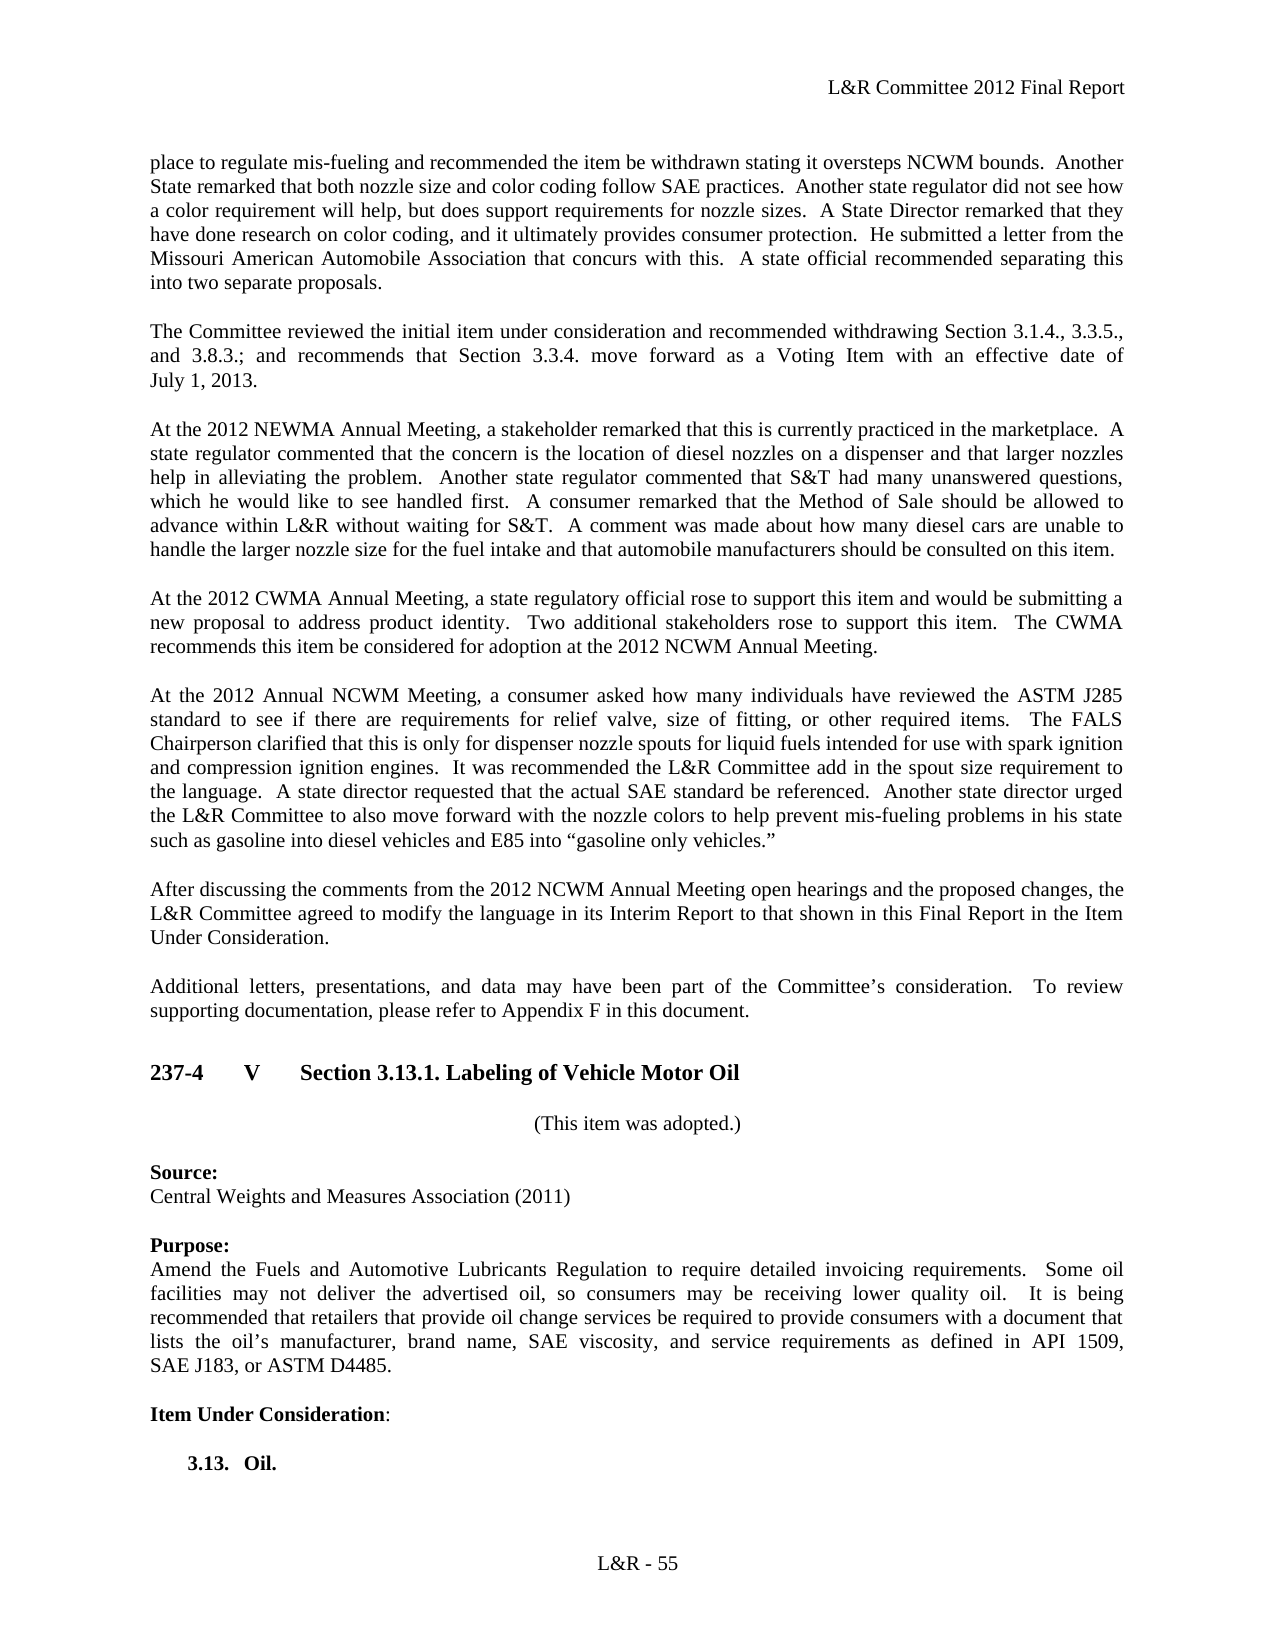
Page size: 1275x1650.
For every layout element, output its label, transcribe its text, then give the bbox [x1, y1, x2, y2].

text Purpose: [150, 1233, 1125, 1257]
text At the 2012 NEWMA Annual Meeting, a stakeholder remarked that this is currently practiced in the marketplace. A state regulator commented that the concern is the location of diesel nozzles on a dispenser and that larger nozzles help in alleviating the problem. Another state regulator commented that S&T had many unanswered questions, which he would like to see handled first. A consumer remarked that the Method of Sale should be allowed to advance within L&R without waiting for S&T. A comment was made about how many diesel cars are unable to handle the larger nozzle size for the fuel intake and that automobile manufacturers should be consulted on this item. [150, 417, 1125, 561]
text Additional letters, presentations, and data may have been part of the Committee’s consideration. To review supporting documentation, please refer to Appendix F in this document. [150, 974, 1125, 1022]
text At the 2012 CWMA Annual Meeting, a state regulatory official rose to support this item and would be submitting a new proposal to address product identity. Two additional stakeholders rose to support this item. The CWMA recommends this item be considered for adoption at the 2012 NCWM Annual Meeting. [150, 586, 1125, 658]
text Central Weights and Measures Association (2011) [150, 1184, 1125, 1208]
text 3.13. Oil. [187, 1451, 1125, 1475]
text The Committee reviewed the initial item under consideration and recommended withdrawing Section 3.1.4., 3.3.5., and 3.8.3.; and recommends that Section 3.3.4. move forward as a Voting Item with an effective date of July 1, 2013. [150, 319, 1125, 392]
text Amend the Fuels and Automotive Lubricants Regulation to require detailed invoicing requirements. Some oil facilities may not deliver the advertised oil, so consumers may be receiving lower quality oil. It is being recommended that retailers that provide oil change services be required to provide consumers with a document that lists the oil’s manufacturer, brand name, SAE viscosity, and service requirements as defined in API 1509, SAE J183, or ASTM D4485. [150, 1257, 1125, 1377]
text After discussing the comments from the 2012 NCWM Annual Meeting open hearings and the proposed changes, the L&R Committee agreed to modify the language in its Interim Report to that shown in this Final Report in the Item Under Consideration. [150, 877, 1125, 949]
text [150, 150, 1125, 294]
text Item Under Consideration: [150, 1402, 1125, 1426]
text (This item was adopted.) [150, 1111, 1125, 1135]
text At the 2012 Annual NCWM Meeting, a consumer asked how many individuals have reviewed the ASTM J285 standard to see if there are requirements for relief valve, size of fitting, or other required items. The FALS Chairperson clarified that this is only for dispenser nozzle spouts for liquid fuels intended for use with spark ignition and compression ignition engines. It was recommended the L&R Committee add in the spout size requirement to the language. A state director requested that the actual SAE standard be referenced. Another state director urged the L&R Committee to also move forward with the nozzle colors to help prevent mis-fueling problems in his state such as gasoline into diesel vehicles and E85 into “gasoline only vehicles.” [150, 683, 1125, 852]
text Source: [150, 1160, 1125, 1184]
subtitle 237-4 V Section 3.13.1. Labeling of Vehicle Motor Oil [150, 1059, 1125, 1086]
